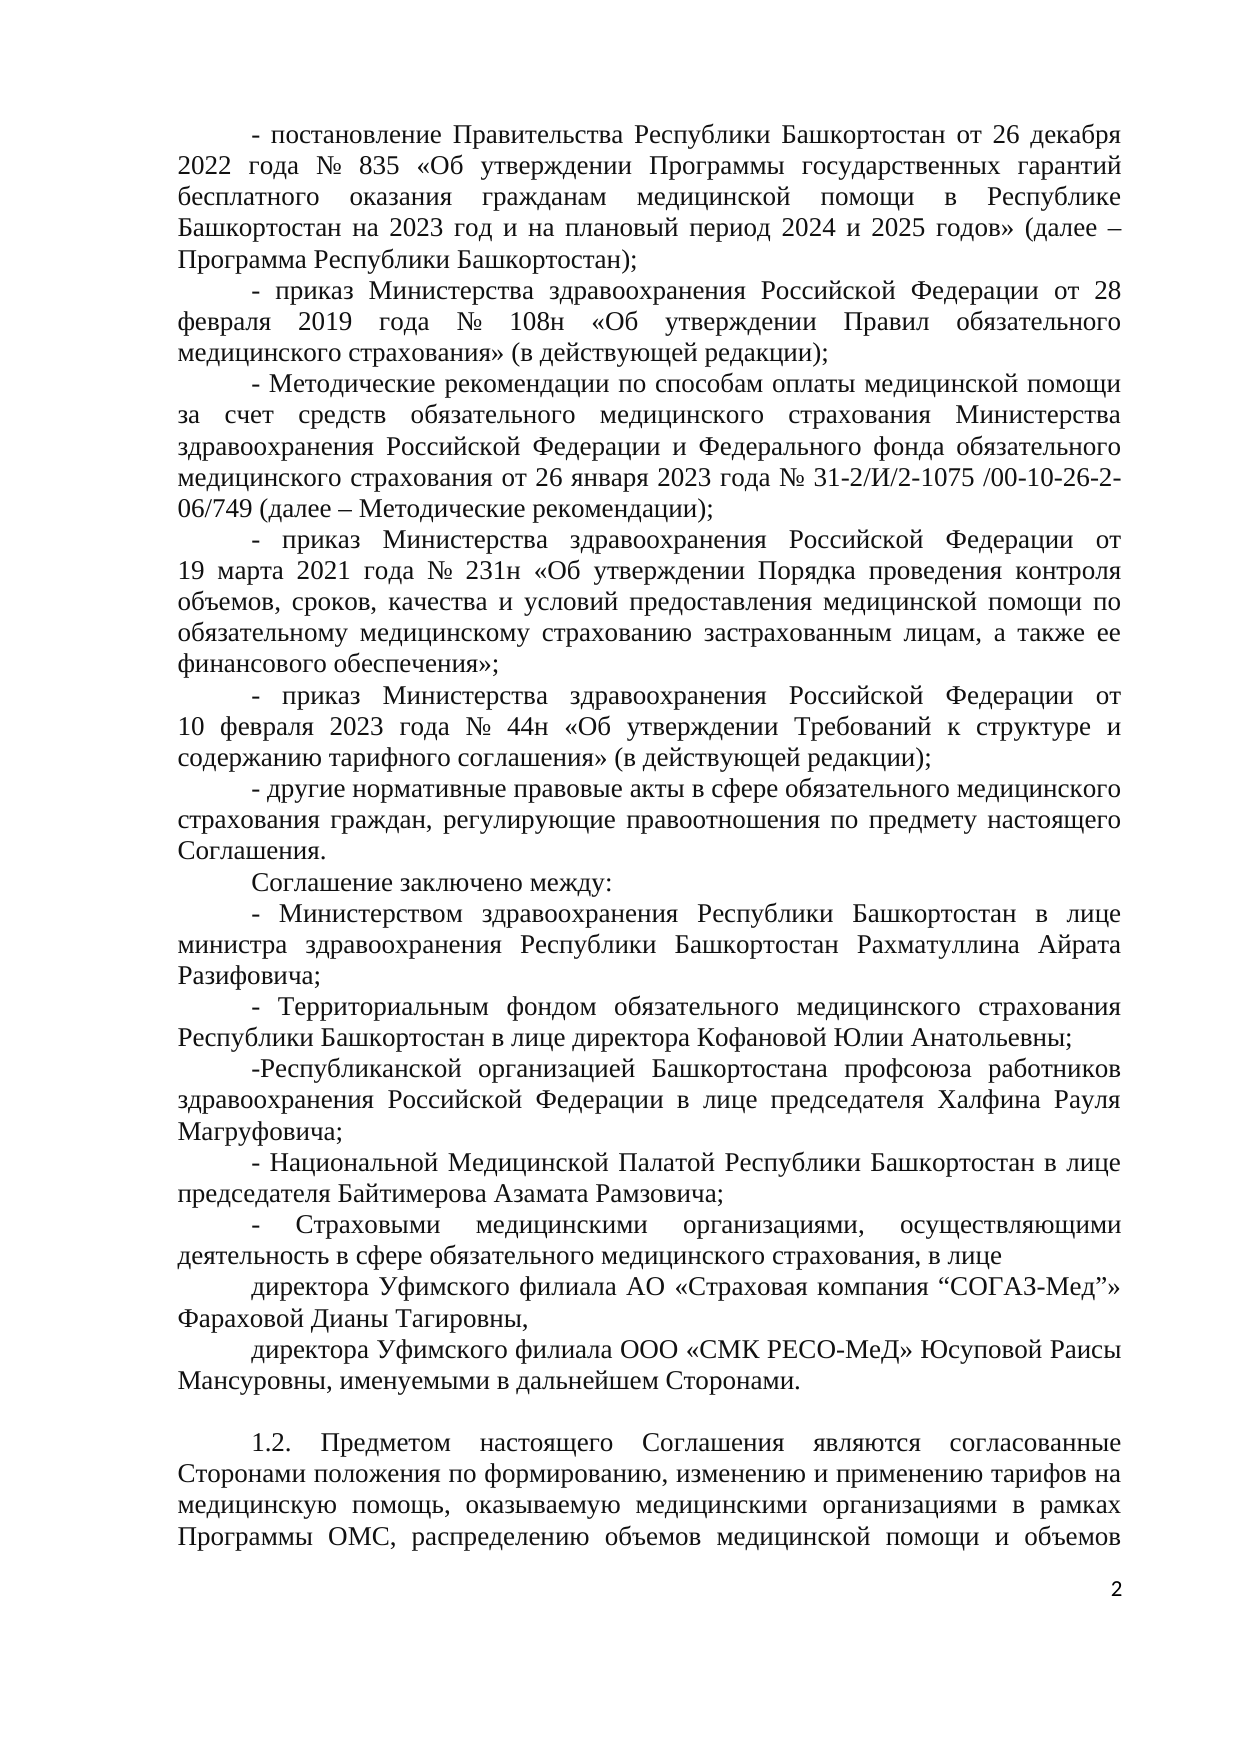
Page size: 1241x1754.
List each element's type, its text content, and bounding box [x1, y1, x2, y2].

text директора Уфимского филиала ООО «СМК РЕСО-МеД» Юсуповой Раисы Мансуровны, именуемыми в дальнейшем Сторонами. [177, 1333, 1122, 1395]
text -Республиканской организацией Башкортостана профсоюза работников здравоохранения Российской Федерации в лице председателя Халфина Рауля Магруфовича; [177, 1052, 1122, 1146]
text - постановление Правительства Республики Башкортостан от 26 декабря 2022 года № 835 «Об утверждении Программы государственных гарантий бесплатного оказания гражданам медицинской помощи в Республике Башкортостан на 2023 год и на плановый период 2024 и 2025 годов» (далее – Программа Республики Башкортостан); [177, 118, 1122, 274]
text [177, 1426, 1122, 1551]
text - другие нормативные правовые акты в сфере обязательного медицинского страхования граждан, регулирующие правоотношения по предмету настоящего Соглашения. [177, 772, 1122, 866]
text - приказ Министерства здравоохранения Российской Федерации от 10 февраля 2023 года № 44н «Об утверждении Требований к структуре и содержанию тарифного соглашения» (в действующей редакции); [177, 679, 1122, 772]
text - Страховыми медицинскими организациями, осуществляющими деятельность в сфере обязательного медицинского страхования, в лице [177, 1208, 1122, 1271]
text - приказ Министерства здравоохранения Российской Федерации от 28 февраля 2019 года № 108н «Об утверждении Правил обязательного медицинского страхования» (в действующей редакции); [177, 274, 1122, 367]
text - Методические рекомендации по способам оплаты медицинской помощи за счет средств обязательного медицинского страхования Министерства здравоохранения Российской Федерации и Федерального фонда обязательного медицинского страхования от 26 января 2023 года № 31-2/И/2-1075 /00-10-26-2-06/749 (далее – Методические рекомендации); [177, 367, 1122, 523]
text - Национальной Медицинской Палатой Республики Башкортостан в лице председателя Байтимерова Азамата Рамзовича; [177, 1146, 1122, 1208]
text - Территориальным фондом обязательного медицинского страхования Республики Башкортостан в лице директора Кофановой Юлии Анатольевны; [177, 990, 1122, 1052]
text - приказ Министерства здравоохранения Российской Федерации от 19 марта 2021 года № 231н «Об утверждении Порядка проведения контроля объемов, сроков, качества и условий предоставления медицинской помощи по обязательному медицинскому страхованию застрахованным лицам, а также ее финансового обеспечения»; [177, 523, 1122, 679]
text директора Уфимского филиала АО «Страховая компания “СОГАЗ-Мед”» Фараховой Дианы Тагировны, [177, 1271, 1122, 1333]
text Соглашение заключено между: [177, 866, 1122, 897]
text - Министерством здравоохранения Республики Башкортостан в лице министра здравоохранения Республики Башкортостан Рахматуллина Айрата Разифовича; [177, 897, 1122, 990]
